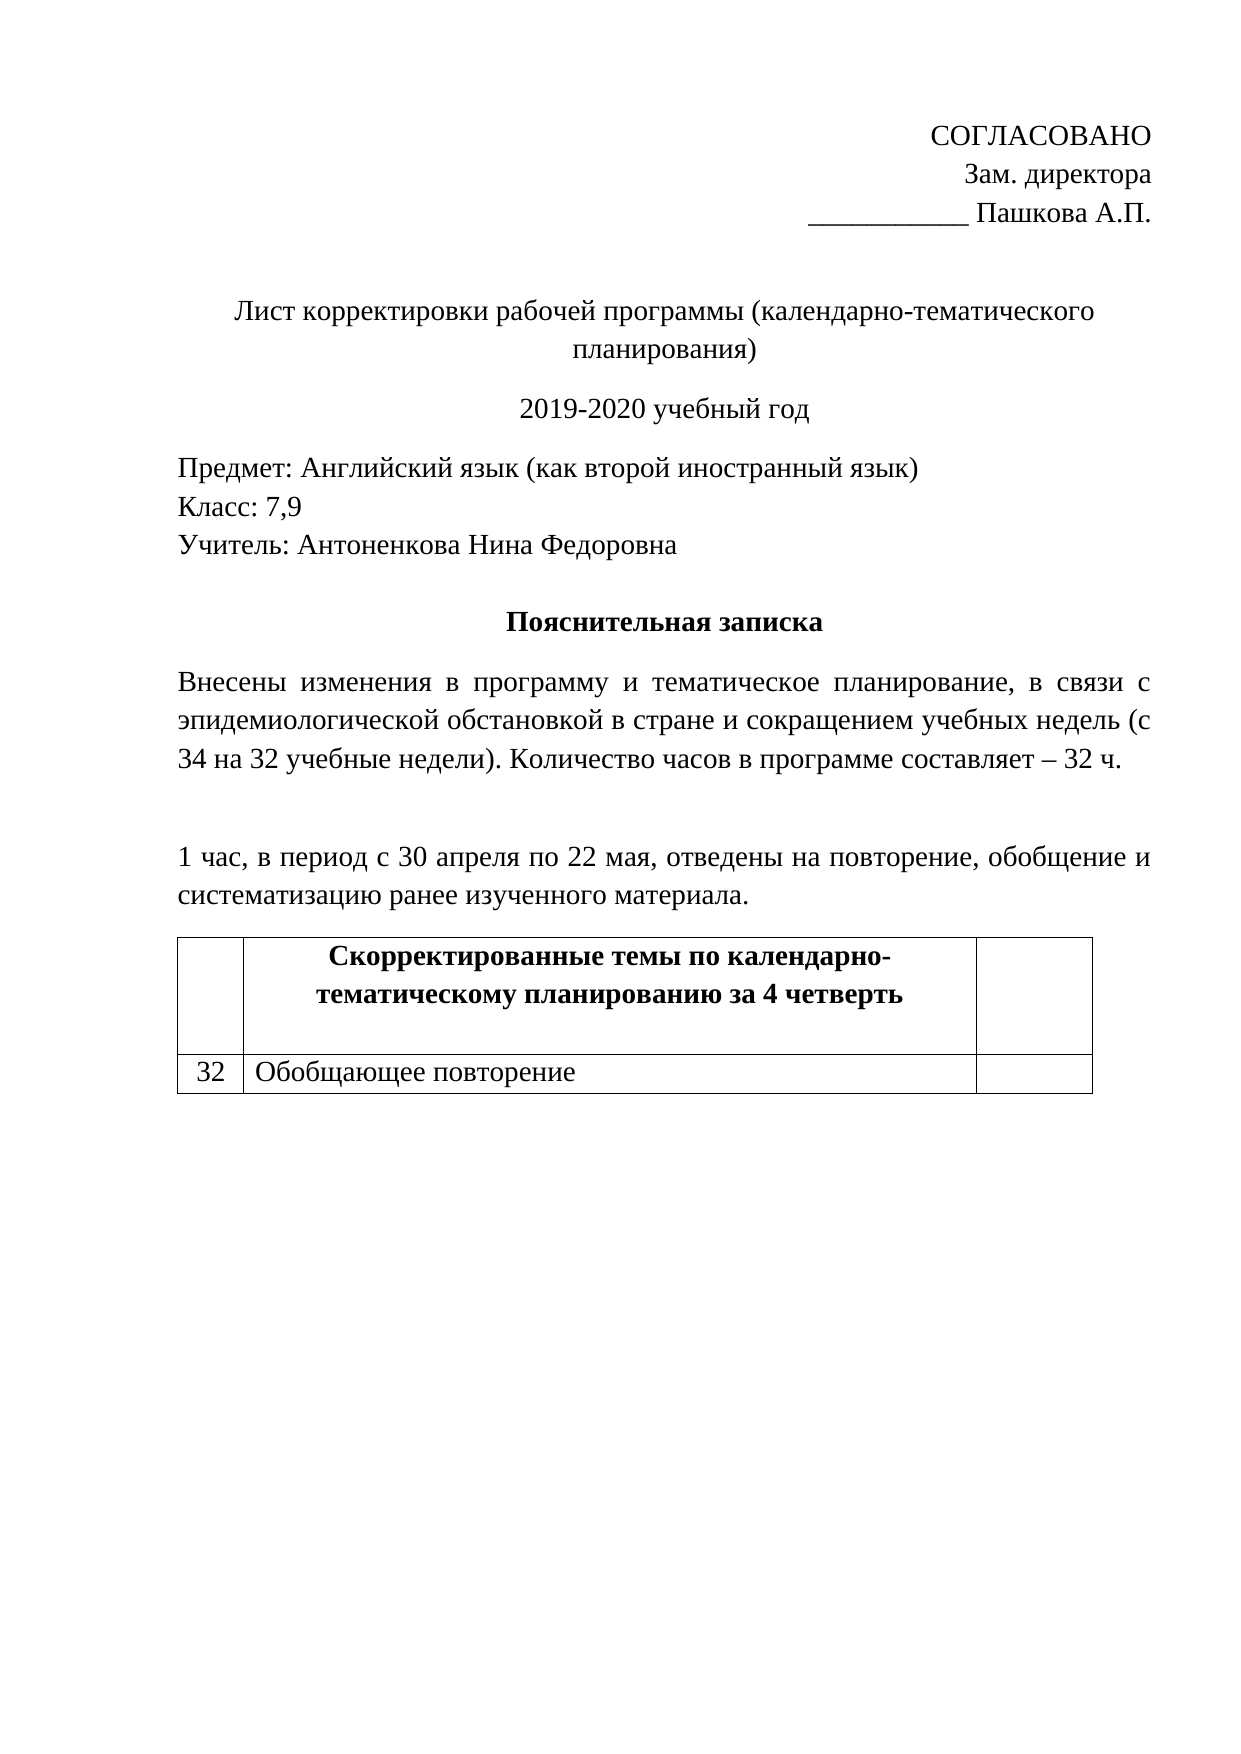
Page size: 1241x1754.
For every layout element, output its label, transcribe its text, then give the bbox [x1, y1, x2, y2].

table_cell [977, 1055, 1092, 1093]
table_header [178, 938, 243, 1053]
table_header Скорректированные темы по календарно- тематическому планированию за 4 четверть [244, 938, 976, 1053]
table_header [977, 938, 1092, 1053]
text 2019-2020 учебный год [177, 391, 1152, 424]
text Класс: 7,9 [177, 489, 1152, 522]
text Лист корректировки рабочей программы (календарно-тематического планирования) [177, 293, 1152, 365]
text Внесены изменения в программу и тематическое планирование, в связи с эпидемиологической обстановкой в стране и сокращением учебных недель (с 34 на 32 учебные недели). Количество часов в программе составляет – 32 ч. [177, 664, 1152, 774]
text ___________ Пашкова А.П. [177, 195, 1152, 229]
text 1 час, в период с 30 апреля по 22 мая, отведены на повторение, обобщение и систематизацию ранее изученного материала. [177, 839, 1152, 911]
table_cell 32 [178, 1055, 243, 1093]
text Предмет: Английский язык (как второй иностранный язык) [177, 450, 1152, 484]
text Зам. директора [177, 157, 1152, 190]
text Пояснительная записка [177, 604, 1152, 638]
table_cell Обобщающее повторение [244, 1055, 976, 1093]
text Учитель: Антоненкова Нина Федоровна [177, 527, 1152, 561]
text СОГЛАСОВАНО [177, 118, 1152, 152]
